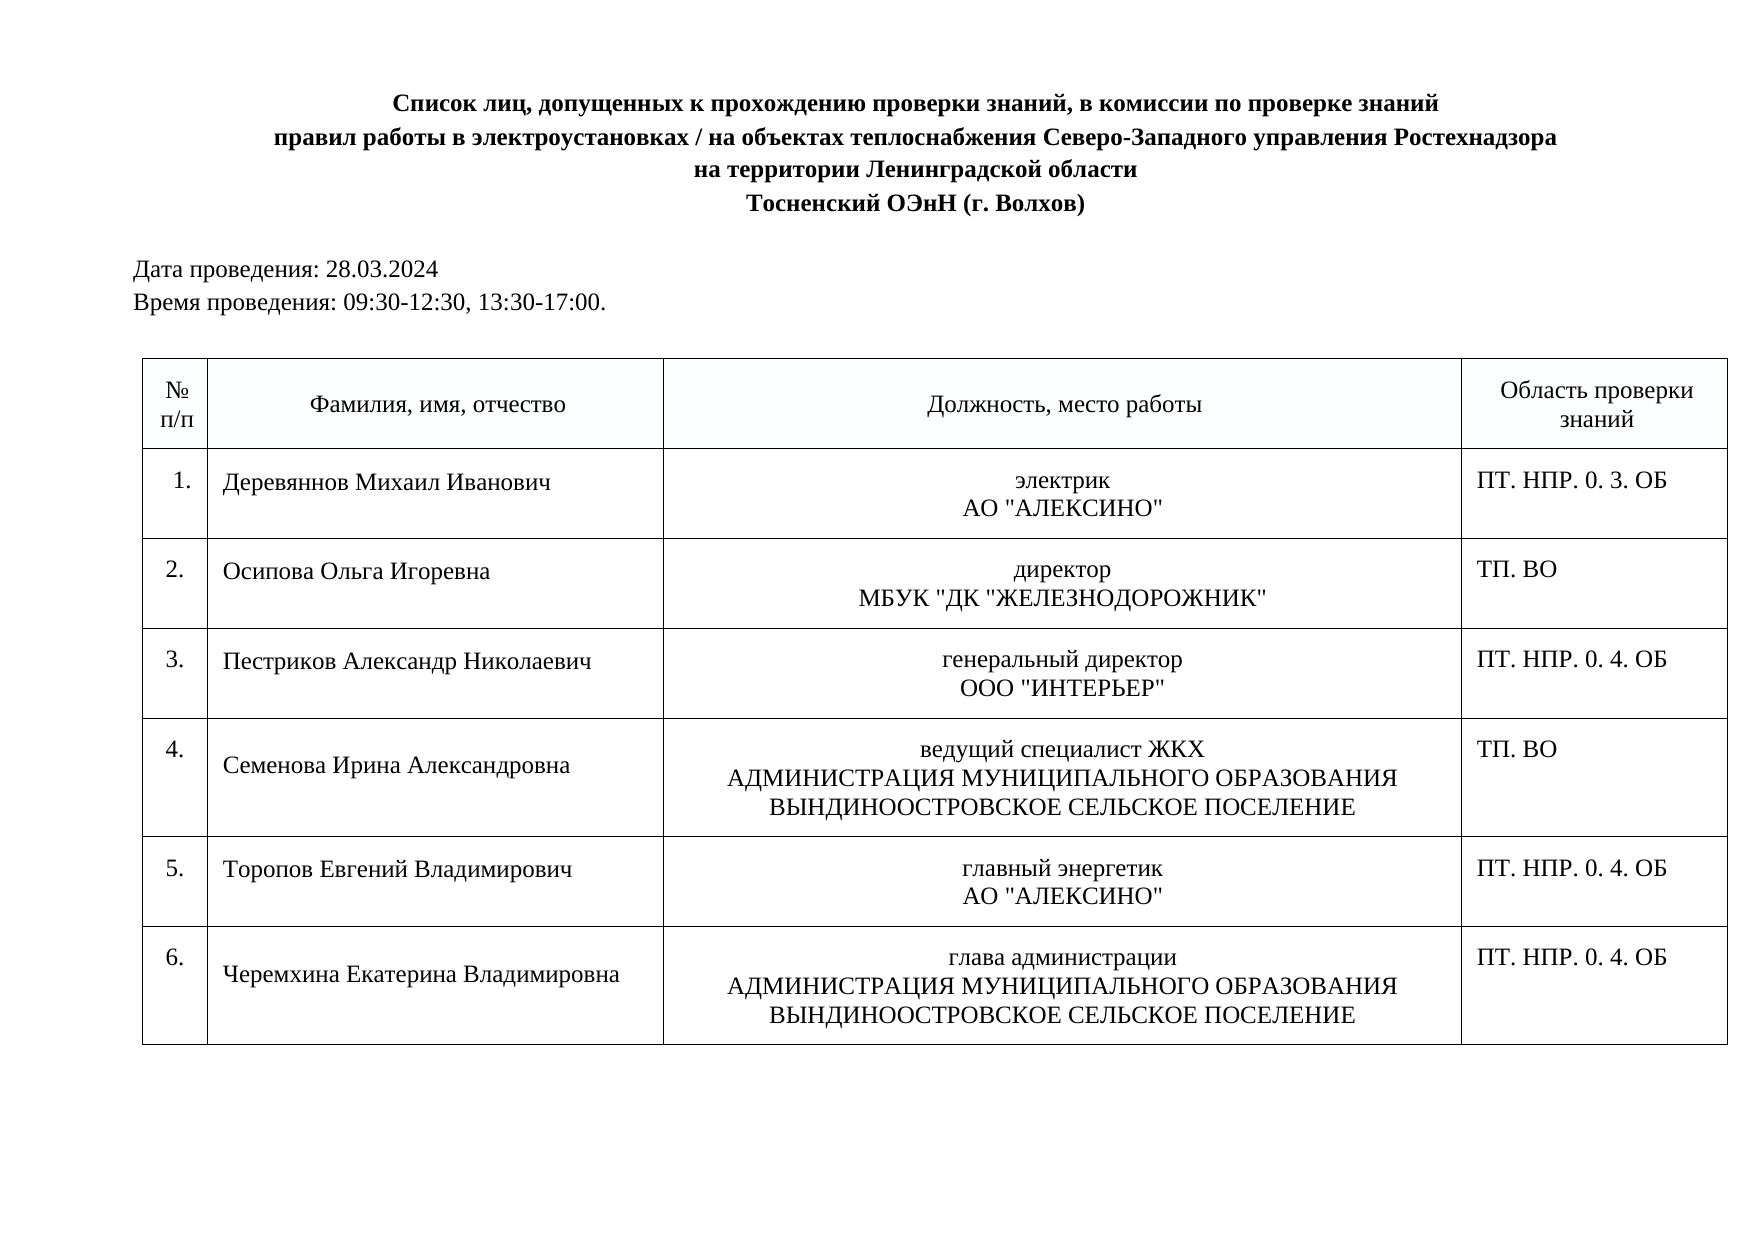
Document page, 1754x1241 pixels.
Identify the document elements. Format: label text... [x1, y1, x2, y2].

text Дата проведения: 28.03.2024 [133, 254, 1698, 282]
table_cell 2. [143, 539, 207, 628]
table_cell Пестриков Александр Николаевич [208, 629, 663, 717]
table_cell Черемхина Екатерина Владимировна [208, 927, 663, 1044]
text Тосненский ОЭнН (г. Волхов) [133, 188, 1698, 216]
table_cell ПТ. НПР. 0. 4. ОБ [1462, 837, 1727, 926]
table_cell глава администрации АДМИНИСТРАЦИЯ МУНИЦИПАЛЬНОГО ОБРАЗОВАНИЯ ВЫНДИНООСТРОВСКОЕ СЕЛЬСКОЕ ПОСЕЛЕНИЕ [664, 927, 1461, 1044]
table_cell директор МБУК "ДК "ЖЕЛЕЗНОДОРОЖНИК" [664, 539, 1461, 628]
table_header № п/п [143, 359, 207, 448]
table_cell ТП. ВО [1462, 539, 1727, 628]
table_cell ПТ. НПР. 0. 3. ОБ [1462, 449, 1727, 538]
table_cell ПТ. НПР. 0. 4. ОБ [1462, 927, 1727, 1044]
table_cell ведущий специалист ЖКХ АДМИНИСТРАЦИЯ МУНИЦИПАЛЬНОГО ОБРАЗОВАНИЯ ВЫНДИНООСТРОВСКОЕ СЕЛЬСКОЕ ПОСЕЛЕНИЕ [664, 719, 1461, 836]
table_cell ПТ. НПР. 0. 4. ОБ [1462, 629, 1727, 717]
table_cell 6. [143, 927, 207, 1044]
table_header Фамилия, имя, отчество [208, 359, 663, 448]
table_cell Торопов Евгений Владимирович [208, 837, 663, 926]
table_cell электрик АО "АЛЕКСИНО" [664, 449, 1461, 538]
table_cell ТП. ВО [1462, 719, 1727, 836]
table_cell 1. [143, 449, 207, 538]
table_cell 5. [143, 837, 207, 926]
table_header Должность, место работы [664, 359, 1461, 448]
table_cell Деревяннов Михаил Иванович [208, 449, 663, 538]
table_cell генеральный директор ООО "ИНТЕРЬЕР" [664, 629, 1461, 717]
table_cell 4. [143, 719, 207, 836]
table_cell 3. [143, 629, 207, 717]
text на территории Ленинградской области [133, 154, 1698, 183]
table_cell Осипова Ольга Игоревна [208, 539, 663, 628]
table_header Область проверки знаний [1462, 359, 1727, 448]
text правил работы в электроустановках / на объектах теплоснабжения Северо-Западного управления Ростехнадзора [133, 122, 1698, 150]
table_cell главный энергетик АО "АЛЕКСИНО" [664, 837, 1461, 926]
text Список лиц, допущенных к прохождению проверки знаний, в комиссии по проверке знаний [133, 88, 1698, 117]
table_cell Семенова Ирина Александровна [208, 719, 663, 836]
text Время проведения: 09:30-12:30, 13:30-17:00. [133, 287, 1698, 315]
